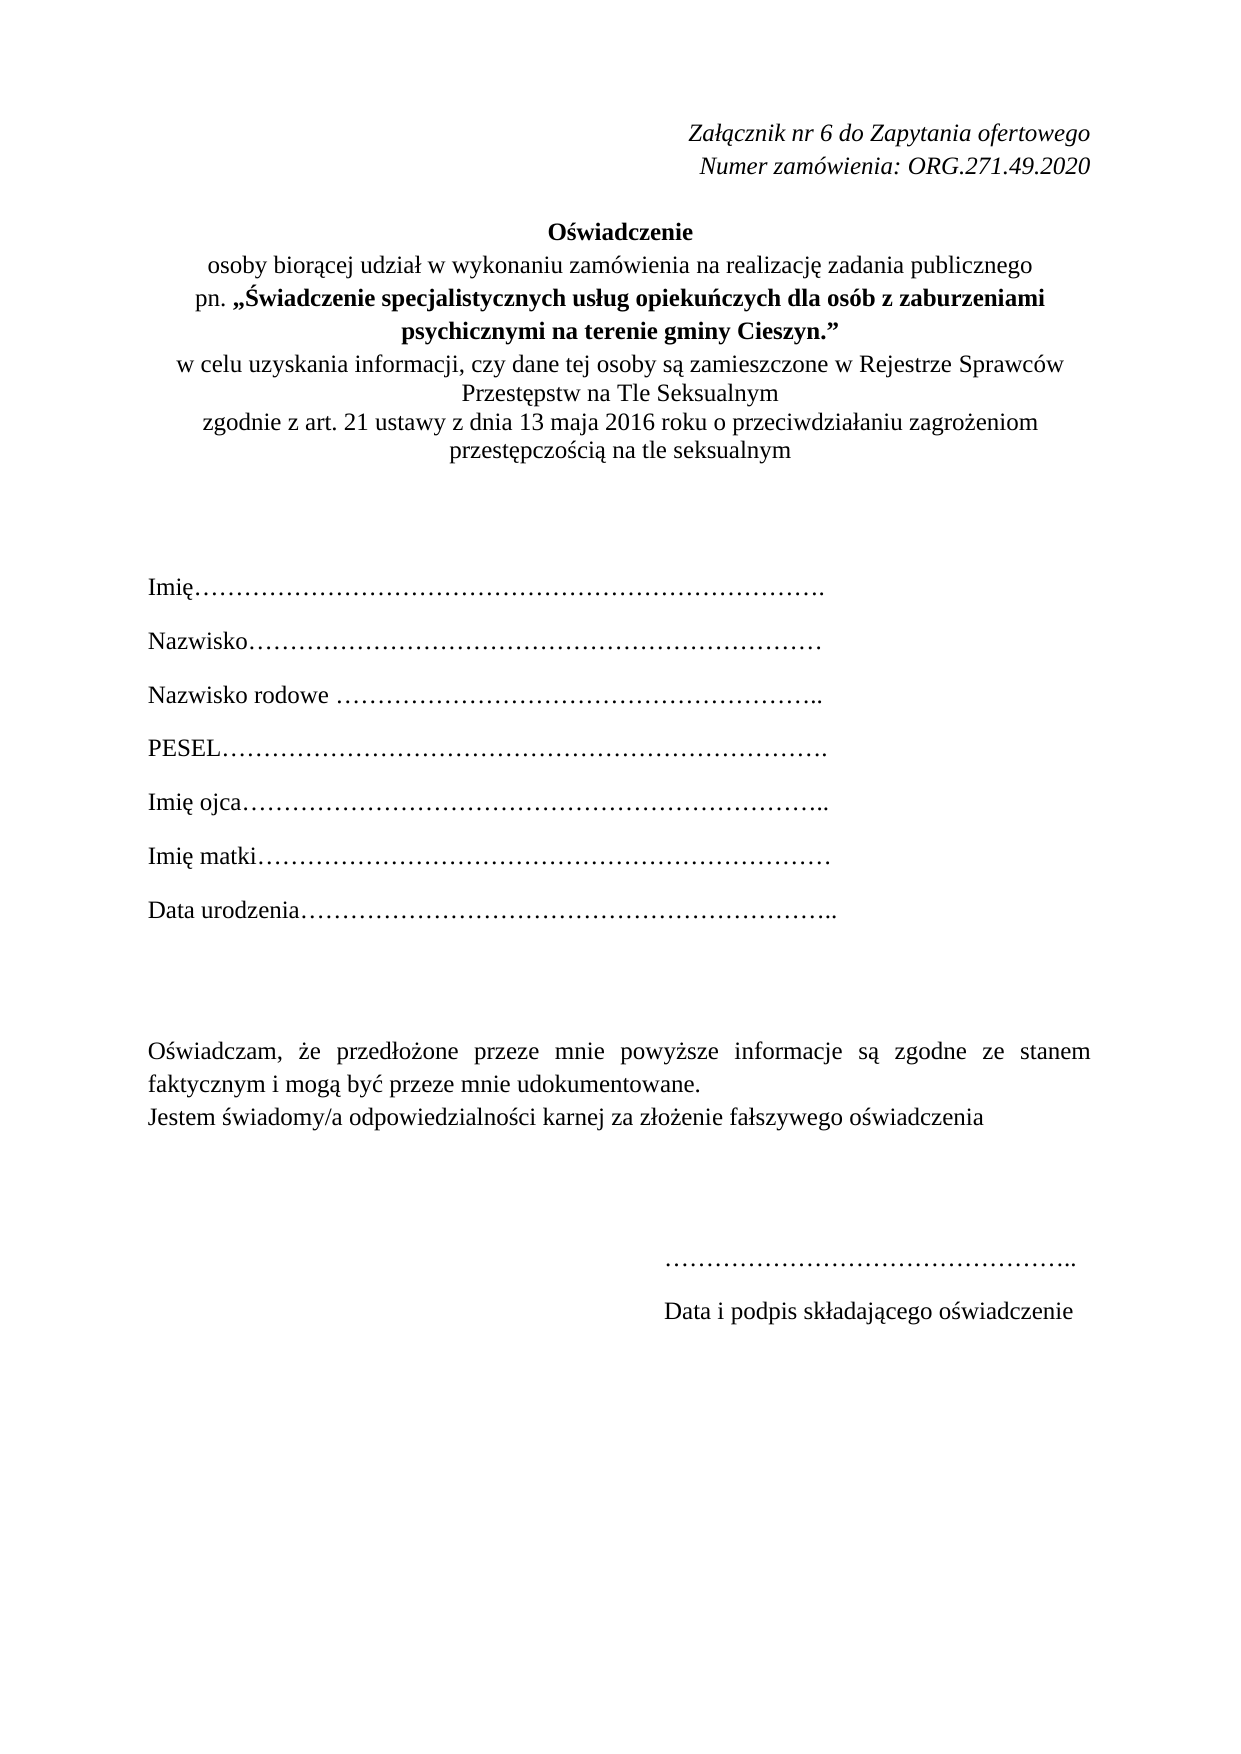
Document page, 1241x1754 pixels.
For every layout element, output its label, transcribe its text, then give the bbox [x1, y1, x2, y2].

text Data urodzenia……………………………………………………….. [148, 895, 1092, 924]
text ………………………………………….. [148, 1243, 1092, 1271]
text Data i podpis składającego oświadczenie [148, 1296, 1092, 1325]
text Nazwisko rodowe ………………………………………………….. [148, 680, 1092, 708]
text Oświadczam, że przedłożone przeze mnie powyższe informacje są zgodne ze stanem faktycznym i mogą być przeze mnie udokumentowane. [148, 1036, 1092, 1098]
text PESEL………………………………………………………………. [148, 733, 1092, 762]
text Oświadczenie [148, 217, 1092, 246]
text osoby biorącej udział w wykonaniu zamówienia na realizację zadania publicznego [148, 250, 1092, 279]
text Numer zamówienia: ORG.271.49.2020 [148, 151, 1092, 180]
text Imię…………………………………………………………………. [148, 572, 1092, 601]
text zgodnie z art. 21 ustawy z dnia 13 maja 2016 roku o przeciwdziałaniu zagrożeniom przestępczością na tle seksualnym [148, 407, 1092, 464]
text w celu uzyskania informacji, czy dane tej osoby są zamieszczone w Rejestrze Sprawców Przestępstw na Tle Seksualnym [148, 349, 1092, 407]
text Imię matki…………………………………………………………… [148, 841, 1092, 870]
text pn. „Świadczenie specjalistycznych usług opiekuńczych dla osób z zaburzeniami psychicznymi na terenie gminy Cieszyn.” [148, 283, 1092, 345]
text Załącznik nr 6 do Zapytania ofertowego [148, 118, 1092, 147]
text Imię ojca…………………………………………………………….. [148, 787, 1092, 816]
text Jestem świadomy/a odpowiedzialności karnej za złożenie fałszywego oświadczenia [148, 1102, 1092, 1131]
text Nazwisko…………………………………………………………… [148, 626, 1092, 654]
